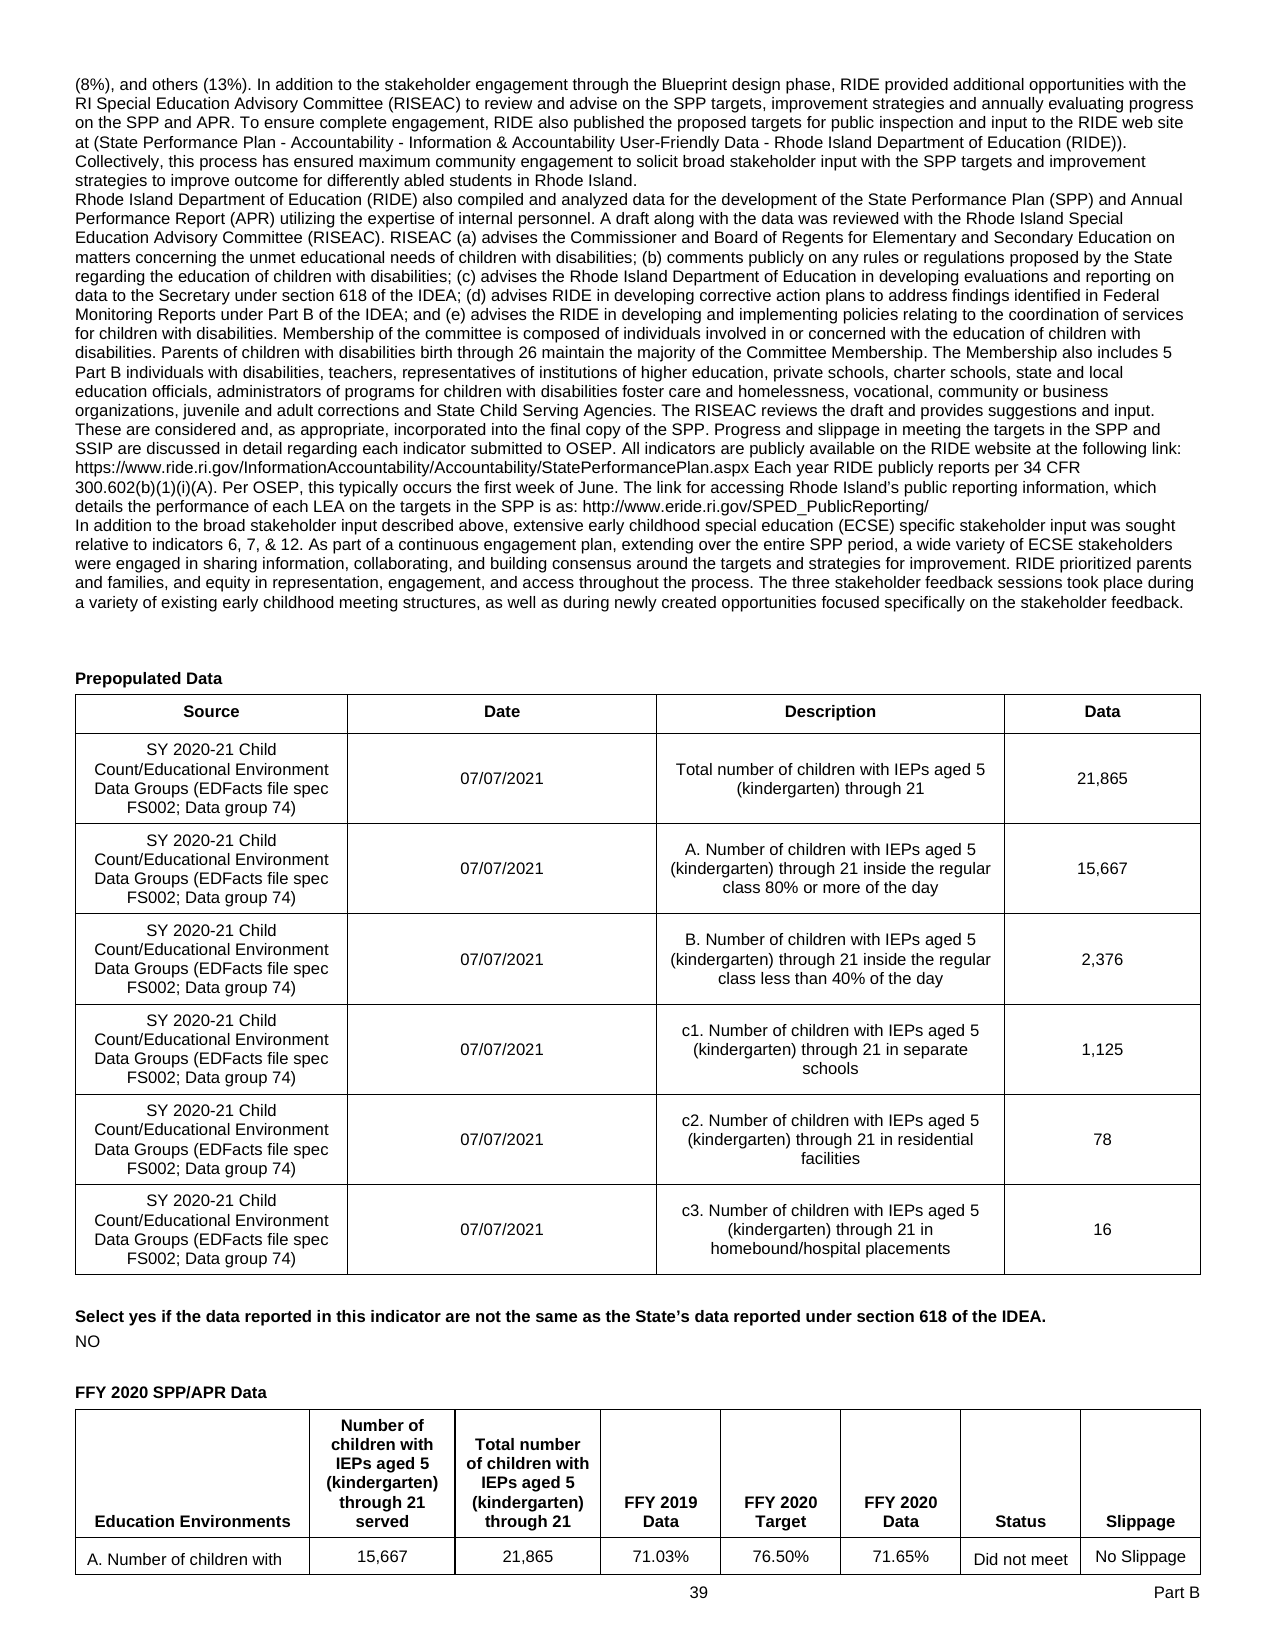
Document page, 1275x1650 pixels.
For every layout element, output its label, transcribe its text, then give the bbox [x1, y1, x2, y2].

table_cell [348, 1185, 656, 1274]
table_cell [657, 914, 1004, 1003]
text FFY 2020 SPP/APR Data [75, 1383, 1200, 1402]
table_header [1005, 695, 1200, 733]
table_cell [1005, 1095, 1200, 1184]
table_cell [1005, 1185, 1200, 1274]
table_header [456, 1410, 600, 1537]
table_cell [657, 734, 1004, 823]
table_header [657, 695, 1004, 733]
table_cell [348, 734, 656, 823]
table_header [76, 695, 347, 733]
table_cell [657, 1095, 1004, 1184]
text Select yes if the data reported in this indicator are not the same as the State’s data reported under section 618 of the IDEA. [75, 1307, 1200, 1326]
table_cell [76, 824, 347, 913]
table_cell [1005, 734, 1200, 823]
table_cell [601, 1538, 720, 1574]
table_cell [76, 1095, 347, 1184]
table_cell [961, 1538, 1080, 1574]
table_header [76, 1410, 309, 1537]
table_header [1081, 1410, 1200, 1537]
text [75, 75, 1200, 612]
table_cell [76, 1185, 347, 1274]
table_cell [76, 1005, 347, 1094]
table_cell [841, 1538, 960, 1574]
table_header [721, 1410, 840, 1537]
text Prepopulated Data [75, 669, 1200, 688]
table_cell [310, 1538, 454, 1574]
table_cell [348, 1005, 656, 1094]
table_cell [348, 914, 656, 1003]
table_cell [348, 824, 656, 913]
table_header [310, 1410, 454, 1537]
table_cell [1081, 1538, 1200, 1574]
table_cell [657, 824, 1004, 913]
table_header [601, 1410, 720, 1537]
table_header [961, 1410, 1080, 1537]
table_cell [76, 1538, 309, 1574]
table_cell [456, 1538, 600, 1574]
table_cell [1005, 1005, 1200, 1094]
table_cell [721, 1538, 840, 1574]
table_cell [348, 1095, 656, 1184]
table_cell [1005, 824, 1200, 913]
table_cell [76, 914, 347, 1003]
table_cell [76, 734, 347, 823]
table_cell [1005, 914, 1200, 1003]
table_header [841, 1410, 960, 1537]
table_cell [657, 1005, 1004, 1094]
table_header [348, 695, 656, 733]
text NO [75, 1332, 1200, 1351]
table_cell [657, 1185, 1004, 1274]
